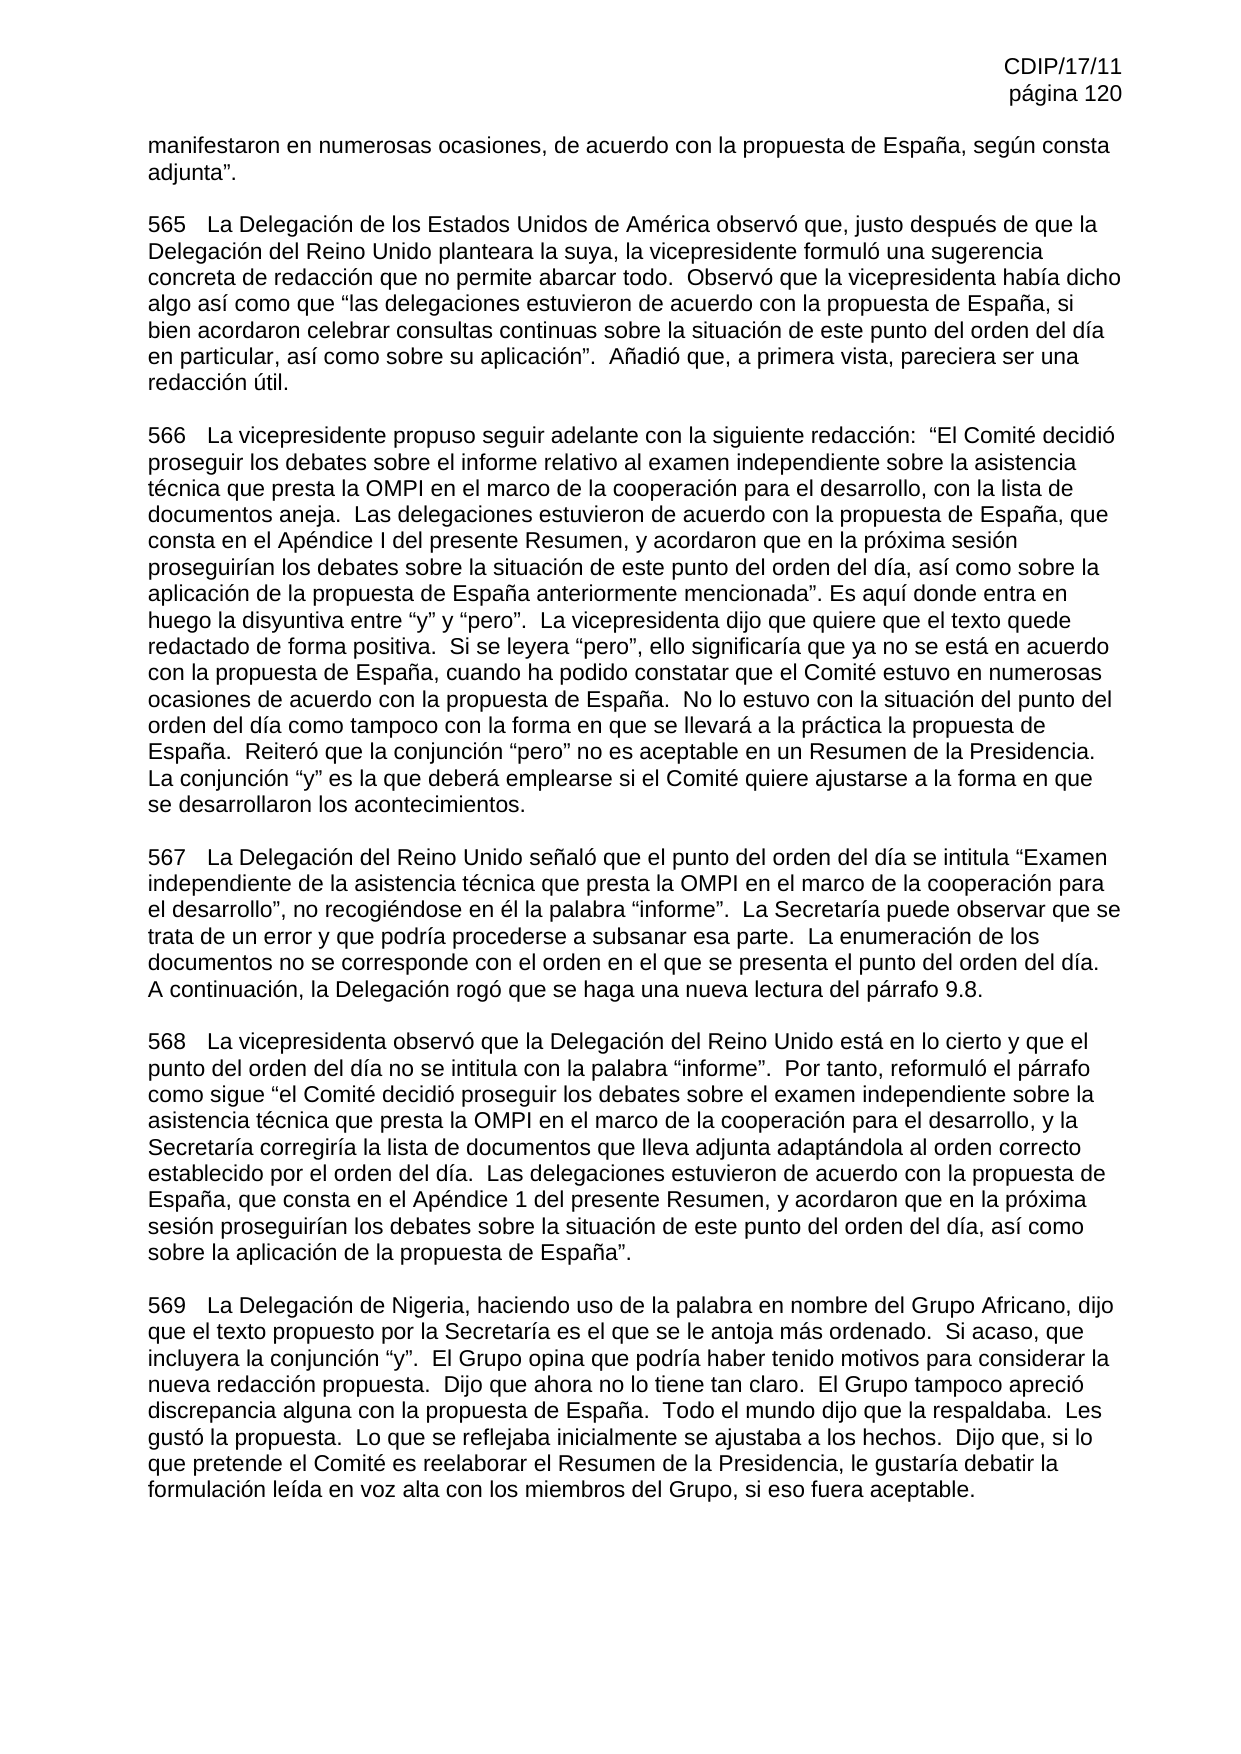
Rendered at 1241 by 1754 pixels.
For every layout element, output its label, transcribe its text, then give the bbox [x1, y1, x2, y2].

text La Delegación de Nigeria, haciendo uso de la palabra en nombre del Grupo Africano, dijo que el texto propuesto por la Secretaría es el que se le antoja más ordenado. Si acaso, que incluyera la conjunción “y”. El Grupo opina que podría haber tenido motivos para considerar la nueva redacción propuesta. Dijo que ahora no lo tiene tan claro. El Grupo tampoco apreció discrepancia alguna con la propuesta de España. Todo el mundo dijo que la respaldaba. Les gustó la propuesta. Lo que se reflejaba inicialmente se ajustaba a los hechos. Dijo que, si lo que pretende el Comité es reelaborar el Resumen de la Presidencia, le gustaría debatir la formulación leída en voz alta con los miembros del Grupo, si eso fuera aceptable. [148, 1292, 1122, 1503]
text La vicepresidenta observó que la Delegación del Reino Unido está en lo cierto y que el punto del orden del día no se intitula con la palabra “informe”. Por tanto, reformuló el párrafo como sigue “el Comité decidió proseguir los debates sobre el examen independiente sobre la asistencia técnica que presta la OMPI en el marco de la cooperación para el desarrollo, y la Secretaría corregiría la lista de documentos que lleva adjunta adaptándola al orden correcto establecido por el orden del día. Las delegaciones estuvieron de acuerdo con la propuesta de España, que consta en el Apéndice 1 del presente Resumen, y acordaron que en la próxima sesión proseguirían los debates sobre la situación de este punto del orden del día, así como sobre la aplicación de la propuesta de España”. [148, 1028, 1122, 1265]
text La Delegación de los Estados Unidos de América observó que, justo después de que la Delegación del Reino Unido planteara la suya, la vicepresidente formuló una sugerencia concreta de redacción que no permite abarcar todo. Observó que la vicepresidenta había dicho algo así como que “las delegaciones estuvieron de acuerdo con la propuesta de España, si bien acordaron celebrar consultas continuas sobre la situación de este punto del orden del día en particular, así como sobre su aplicación”. Añadió que, a primera vista, pareciera ser una redacción útil. [148, 211, 1122, 396]
text La Delegación del Reino Unido señaló que el punto del orden del día se intitula “Examen independiente de la asistencia técnica que presta la OMPI en el marco de la cooperación para el desarrollo”, no recogiéndose en él la palabra “informe”. La Secretaría puede observar que se trata de un error y que podría procederse a subsanar esa parte. La enumeración de los documentos no se corresponde con el orden en el que se presenta el punto del orden del día. A continuación, la Delegación rogó que se haga una nueva lectura del párrafo 9.8. [148, 844, 1122, 1002]
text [148, 132, 1122, 185]
text La vicepresidente propuso seguir adelante con la siguiente redacción: “El Comité decidió proseguir los debates sobre el informe relativo al examen independiente sobre la asistencia técnica que presta la OMPI en el marco de la cooperación para el desarrollo, con la lista de documentos aneja. Las delegaciones estuvieron de acuerdo con la propuesta de España, que consta en el Apéndice I del presente Resumen, y acordaron que en la próxima sesión proseguirían los debates sobre la situación de este punto del orden del día, así como sobre la aplicación de la propuesta de España anteriormente mencionada”. Es aquí donde entra en huego la disyuntiva entre “y” y “pero”. La vicepresidenta dijo que quiere que el texto quede redactado de forma positiva. Si se leyera “pero”, ello significaría que ya no se está en acuerdo con la propuesta de España, cuando ha podido constatar que el Comité estuvo en numerosas ocasiones de acuerdo con la propuesta de España. No lo estuvo con la situación del punto del orden del día como tampoco con la forma en que se llevará a la práctica la propuesta de España. Reiteró que la conjunción “pero” no es aceptable en un Resumen de la Presidencia. La conjunción “y” es la que deberá emplearse si el Comité quiere ajustarse a la forma en que se desarrollaron los acontecimientos. [148, 422, 1122, 817]
